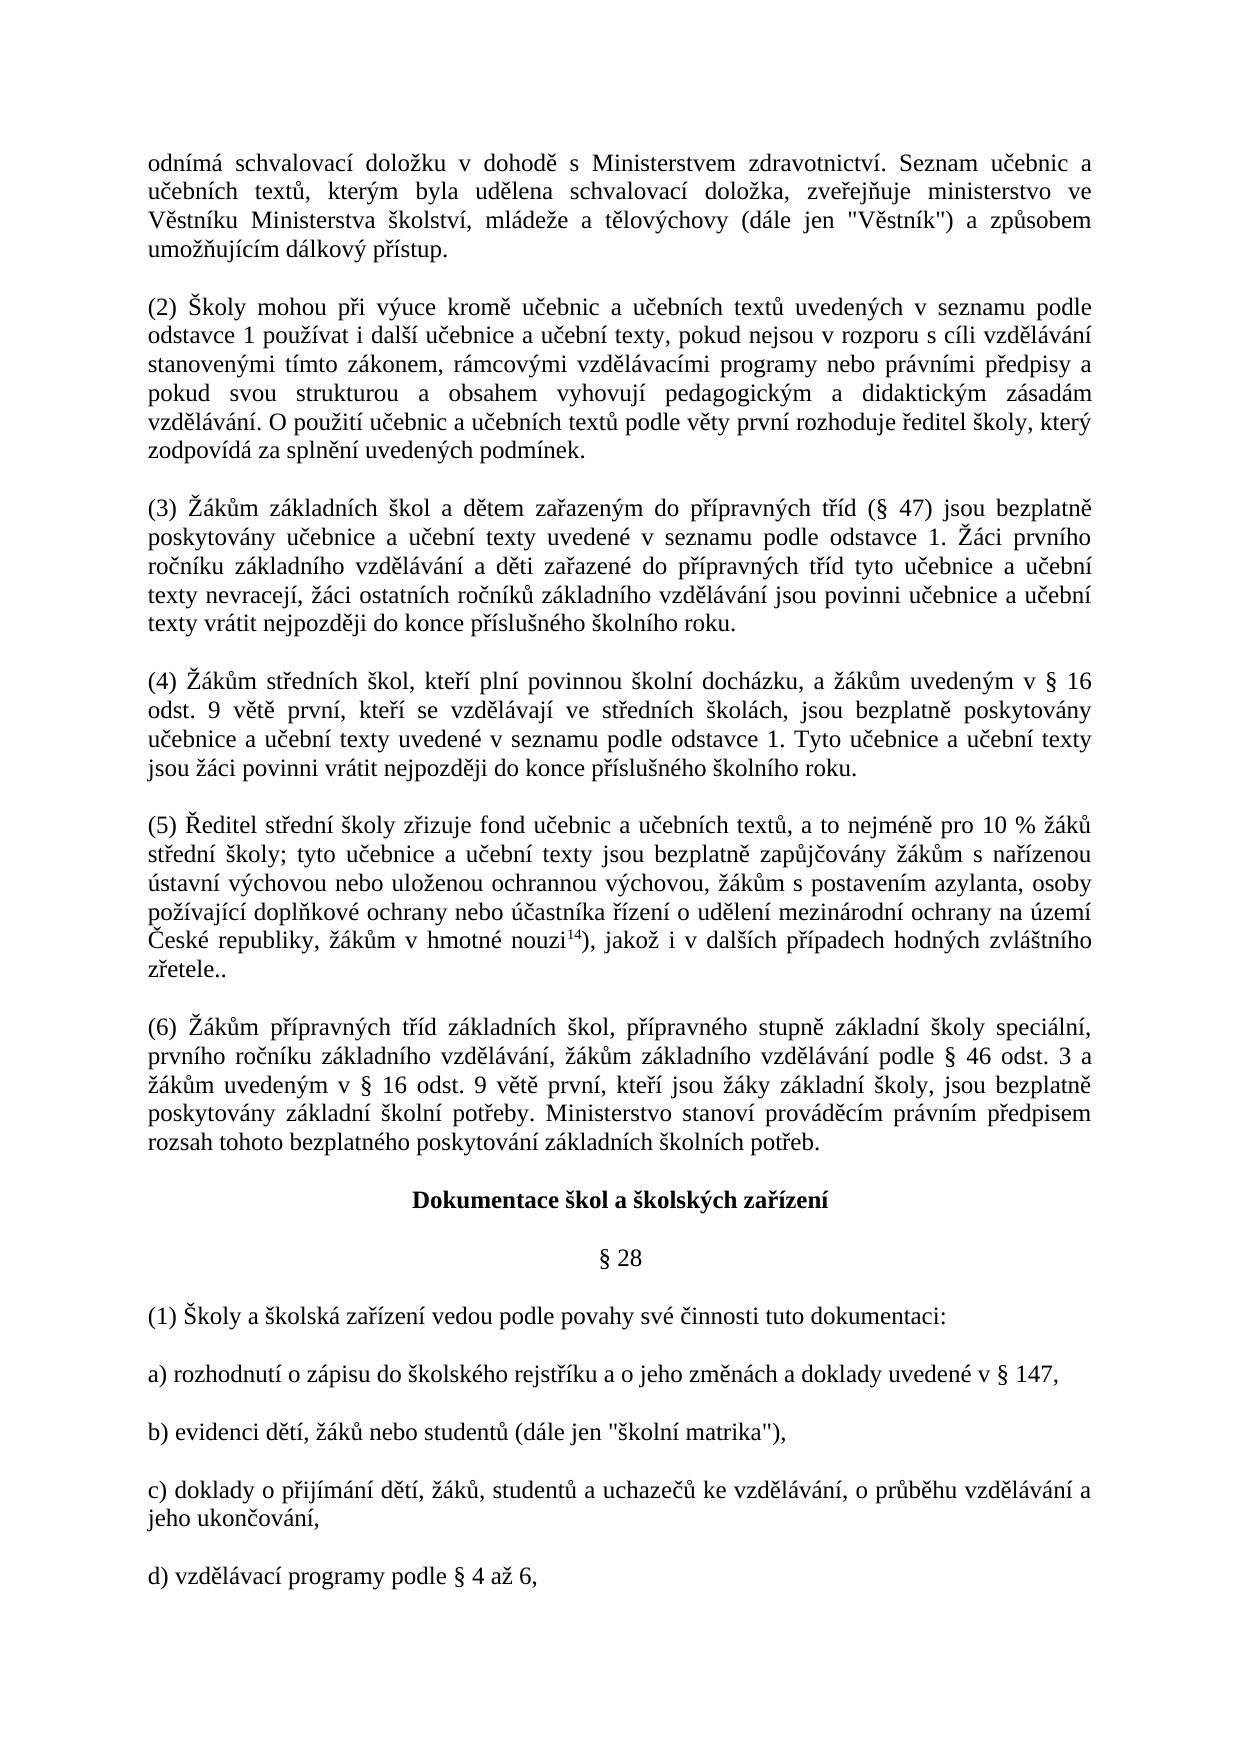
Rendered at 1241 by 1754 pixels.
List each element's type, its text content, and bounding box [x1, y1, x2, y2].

text (6) Žákům přípravných tříd základních škol, přípravného stupně základní školy speciální, prvního ročníku základního vzdělávání, žákům základního vzdělávání podle § 46 odst. 3 a žákům uvedeným v § 16 odst. 9 větě první, kteří jsou žáky základní školy, jsou bezplatně poskytovány základní školní potřeby. Ministerstvo stanoví prováděcím právním předpisem rozsah tohoto bezplatného poskytování základních školních potřeb. [148, 1012, 1093, 1156]
text b) evidenci dětí, žáků nebo studentů (dále jen "školní matrika"), [148, 1417, 1093, 1446]
text (1) Školy a školská zařízení vedou podle povahy své činnosti tuto dokumentaci: [148, 1301, 1093, 1330]
text § 28 [148, 1243, 1093, 1272]
text c) doklady o přijímání dětí, žáků, studentů a uchazečů ke vzdělávání, o průběhu vzdělávání a jeho ukončování, [148, 1475, 1093, 1532]
text (4) Žákům středních škol, kteří plní povinnou školní docházku, a žákům uvedeným v § 16 odst. 9 větě první, kteří se vzdělávají ve středních školách, jsou bezplatně poskytovány učebnice a učební texty uvedené v seznamu podle odstavce 1. Tyto učebnice a učební texty jsou žáci povinni vrátit nejpozději do konce příslušného školního roku. [148, 666, 1093, 781]
text d) vzdělávací programy podle § 4 až 6, [148, 1561, 1093, 1590]
text (5) Ředitel střední školy zřizuje fond učebnic a učebních textů, a to nejméně pro 10 % žáků střední školy; tyto učebnice a učební texty jsou bezplatně zapůjčovány žákům s nařízenou ústavní výchovou nebo uloženou ochrannou výchovou, žákům s postavením azylanta, osoby požívající doplňkové ochrany nebo účastníka řízení o udělení mezinárodní ochrany na území České republiky, žákům v hmotné nouzi14), jakož i v dalších případech hodných zvláštního zřetele.. [148, 811, 1093, 983]
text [148, 148, 1093, 263]
text (2) Školy mohou při výuce kromě učebnic a učebních textů uvedených v seznamu podle odstavce 1 používat i další učebnice a učební texty, pokud nejsou v rozporu s cíli vzdělávání stanovenými tímto zákonem, rámcovými vzdělávacími programy nebo právními předpisy a pokud svou strukturou a obsahem vyhovují pedagogickým a didaktickým zásadám vzdělávání. O použití učebnic a učebních textů podle věty první rozhoduje ředitel školy, který zodpovídá za splnění uvedených podmínek. [148, 292, 1093, 464]
text (3) Žákům základních škol a dětem zařazeným do přípravných tříd (§ 47) jsou bezplatně poskytovány učebnice a učební texty uvedené v seznamu podle odstavce 1. Žáci prvního ročníku základního vzdělávání a děti zařazené do přípravných tříd tyto učebnice a učební texty nevracejí, žáci ostatních ročníků základního vzdělávání jsou povinni učebnice a učební texty vrátit nejpozději do konce příslušného školního roku. [148, 493, 1093, 637]
text Dokumentace škol a školských zařízení [148, 1185, 1093, 1214]
text a) rozhodnutí o zápisu do školského rejstříku a o jeho změnách a doklady uvedené v § 147, [148, 1359, 1093, 1388]
